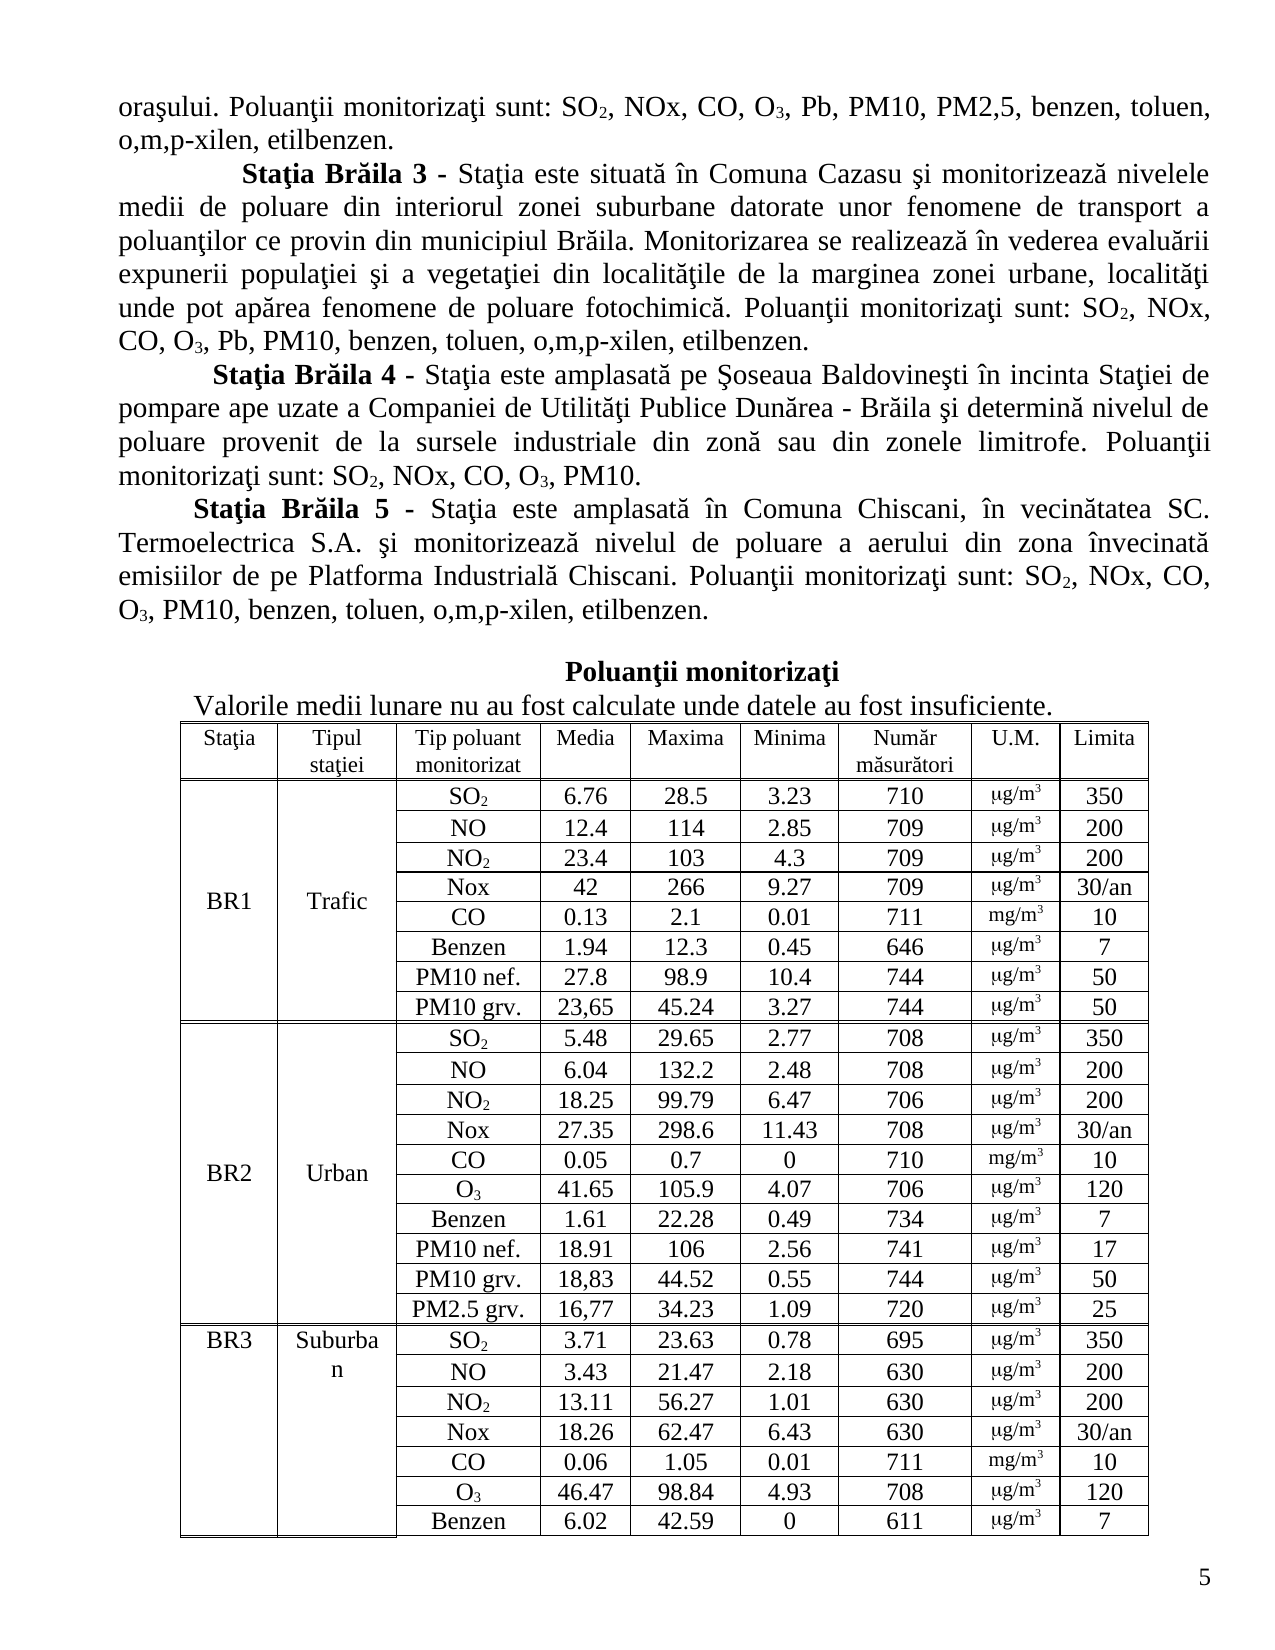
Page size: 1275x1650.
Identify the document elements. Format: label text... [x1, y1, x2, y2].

table_cell 6.04 [541, 1053, 630, 1084]
table_cell 21.47 [631, 1355, 740, 1386]
table_cell PM2.5 grv. [397, 1294, 540, 1322]
table_cell 744 [839, 1264, 971, 1293]
table_cell 1.01 [741, 1387, 838, 1416]
table_cell g/m3 [972, 781, 1059, 810]
table_cell 28.5 [631, 781, 740, 810]
table_cell 0.01 [741, 902, 838, 931]
table_cell 3.23 [741, 781, 838, 810]
table_cell 741 [839, 1234, 971, 1263]
table_cell 6.02 [541, 1506, 630, 1535]
table_cell 4.07 [741, 1175, 838, 1203]
table_cell 18.25 [541, 1085, 630, 1114]
table_cell 17 [1061, 1234, 1148, 1263]
table_cell g/m3 [972, 1115, 1059, 1144]
table_cell 695 [839, 1326, 971, 1354]
table_cell g/m3 [972, 1175, 1059, 1203]
table_cell g/m3 [972, 1234, 1059, 1263]
table_header Maxima [631, 724, 740, 778]
table_cell 120 [1061, 1477, 1148, 1505]
table_cell BR3 [181, 1326, 277, 1535]
table_cell 708 [839, 1053, 971, 1084]
table_cell 298.6 [631, 1115, 740, 1144]
table_cell 25 [1061, 1294, 1148, 1322]
table_cell 23.63 [631, 1326, 740, 1354]
table_cell 0.7 [631, 1145, 740, 1173]
table_cell 34.23 [631, 1294, 740, 1322]
table_cell 10.4 [741, 962, 838, 991]
table_cell 2.77 [741, 1024, 838, 1052]
table_cell 0.01 [741, 1447, 838, 1476]
table_cell NO2 [397, 843, 540, 871]
table_cell 10 [1061, 1447, 1148, 1476]
table_cell 630 [839, 1355, 971, 1386]
text Poluanţii monitorizaţi [118, 654, 1211, 688]
table_cell g/m3 [972, 1506, 1059, 1535]
table_cell 711 [839, 902, 971, 931]
table_cell 350 [1061, 1024, 1148, 1052]
table_cell 6.47 [741, 1085, 838, 1114]
table_cell BR2 [181, 1024, 277, 1322]
table_header U.M. [972, 724, 1059, 778]
table_cell 12.3 [631, 932, 740, 961]
table_cell 46.47 [541, 1477, 630, 1505]
table_cell 0 [741, 1506, 838, 1535]
table_cell 0.06 [541, 1447, 630, 1476]
table_cell 30/an [1061, 873, 1148, 901]
text Staţia Brăila 4 - Staţia este amplasată pe Şoseaua Baldovineşti în incinta Staţiei de pompare ape uzate a Companiei de Utilităţi Publice Dunărea - Brăila şi determină nivelul de poluare provenit de la sursele industriale din zonă sau din zonele limitrofe. Poluanţii monitorizaţi sunt: SO2, NOx, CO, O3, PM10. [118, 357, 1211, 491]
table_cell 45.24 [631, 992, 740, 1020]
table_cell 23.4 [541, 843, 630, 871]
table_cell SO2 [397, 1024, 540, 1052]
table_cell 12.4 [541, 811, 630, 842]
table_cell 99.79 [631, 1085, 740, 1114]
table_cell 50 [1061, 1264, 1148, 1293]
table_cell 10 [1061, 1145, 1148, 1173]
table_cell PM10 grv. [397, 1264, 540, 1293]
table_cell 744 [839, 992, 971, 1020]
table_header Număr măsurători [839, 724, 971, 778]
table_cell NO [397, 1053, 540, 1084]
table_cell 105.9 [631, 1175, 740, 1203]
table_cell 2.85 [741, 811, 838, 842]
table_header Tip poluant monitorizat [397, 724, 540, 778]
table_cell 9.27 [741, 873, 838, 901]
table_cell 0.78 [741, 1326, 838, 1354]
table_cell g/m3 [972, 962, 1059, 991]
table_cell Trafic [278, 781, 396, 1020]
table_cell 706 [839, 1175, 971, 1203]
table_cell 13.11 [541, 1387, 630, 1416]
table_cell g/m3 [972, 1355, 1059, 1386]
table_cell mg/m3 [972, 1447, 1059, 1476]
table_cell 4.93 [741, 1477, 838, 1505]
table_cell 6.43 [741, 1417, 838, 1446]
table_header Limita [1061, 724, 1148, 778]
table_cell 711 [839, 1447, 971, 1476]
table_header Media [541, 724, 630, 778]
table_cell g/m3 [972, 932, 1059, 961]
table_cell 350 [1061, 1326, 1148, 1354]
table_cell 56.27 [631, 1387, 740, 1416]
table_cell 11.43 [741, 1115, 838, 1144]
table_cell mg/m3 [972, 902, 1059, 931]
table_cell 16,77 [541, 1294, 630, 1322]
table_cell 42 [541, 873, 630, 901]
table_cell 50 [1061, 962, 1148, 991]
table_cell 0.13 [541, 902, 630, 931]
table_cell g/m3 [972, 1294, 1059, 1322]
table_cell 630 [839, 1387, 971, 1416]
table_cell CO [397, 1145, 540, 1173]
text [118, 89, 1211, 156]
table_cell 200 [1061, 811, 1148, 842]
table_cell 646 [839, 932, 971, 961]
table_cell 200 [1061, 1387, 1148, 1416]
table_cell 30/an [1061, 1417, 1148, 1446]
table_cell 22.28 [631, 1204, 740, 1233]
table_cell 98.9 [631, 962, 740, 991]
table_cell 18.91 [541, 1234, 630, 1263]
table_cell 27.35 [541, 1115, 630, 1144]
table_cell 200 [1061, 1085, 1148, 1114]
table_header Tipul staţiei [278, 724, 396, 778]
text Staţia Brăila 5 - Staţia este amplasată în Comuna Chiscani, în vecinătatea SC. Termoelectrica S.A. şi monitorizează nivelul de poluare a aerului din zona învecinată emisiilor de pe Platforma Industrială Chiscani. Poluanţii monitorizaţi sunt: SO2, NOx, CO, O3, PM10, benzen, toluen, o,m,p-xilen, etilbenzen. [118, 491, 1211, 625]
table_cell 734 [839, 1204, 971, 1233]
table_cell 44.52 [631, 1264, 740, 1293]
table_cell g/m3 [972, 1085, 1059, 1114]
table_cell 1.61 [541, 1204, 630, 1233]
table_cell 114 [631, 811, 740, 842]
table_cell 18.26 [541, 1417, 630, 1446]
table_cell 29.65 [631, 1024, 740, 1052]
table_cell Benzen [397, 1506, 540, 1535]
table_cell 1.09 [741, 1294, 838, 1322]
table_cell 3.71 [541, 1326, 630, 1354]
table_cell 720 [839, 1294, 971, 1322]
table_cell 27.8 [541, 962, 630, 991]
table_cell O3 [397, 1477, 540, 1505]
table_cell 709 [839, 873, 971, 901]
table_cell 744 [839, 962, 971, 991]
table_cell 106 [631, 1234, 740, 1263]
table_cell SO2 [397, 781, 540, 810]
table_cell 18,83 [541, 1264, 630, 1293]
table_cell 2.18 [741, 1355, 838, 1386]
table_cell g/m3 [972, 1204, 1059, 1233]
table_cell 709 [839, 811, 971, 842]
table_cell g/m3 [972, 873, 1059, 901]
table_cell 5.48 [541, 1024, 630, 1052]
table_cell Nox [397, 873, 540, 901]
table_cell g/m3 [972, 843, 1059, 871]
table_cell 7 [1061, 932, 1148, 961]
table_cell Benzen [397, 932, 540, 961]
table_cell mg/m3 [972, 1145, 1059, 1173]
table_cell 120 [1061, 1175, 1148, 1203]
table_cell 1.05 [631, 1447, 740, 1476]
table_cell CO [397, 1447, 540, 1476]
table_cell 0.45 [741, 932, 838, 961]
table_cell NO [397, 1355, 540, 1386]
table_header Minima [741, 724, 838, 778]
table_cell 709 [839, 843, 971, 871]
table_cell g/m3 [972, 992, 1059, 1020]
table_cell 1.94 [541, 932, 630, 961]
table_cell NO2 [397, 1085, 540, 1114]
table_cell O3 [397, 1175, 540, 1203]
table_cell 103 [631, 843, 740, 871]
table_cell 0.49 [741, 1204, 838, 1233]
table_cell 4.3 [741, 843, 838, 871]
table_cell 350 [1061, 781, 1148, 810]
table_cell PM10 nef. [397, 962, 540, 991]
table_cell g/m3 [972, 1417, 1059, 1446]
table_cell 7 [1061, 1506, 1148, 1535]
table_cell 3.27 [741, 992, 838, 1020]
table_cell CO [397, 902, 540, 931]
table_cell Urban [278, 1024, 396, 1322]
table_cell Benzen [397, 1204, 540, 1233]
table_cell 132.2 [631, 1053, 740, 1084]
table_cell 23,65 [541, 992, 630, 1020]
table_cell 200 [1061, 1053, 1148, 1084]
table_cell 710 [839, 781, 971, 810]
table_cell NO [397, 811, 540, 842]
table_cell 200 [1061, 1355, 1148, 1386]
table_cell 630 [839, 1417, 971, 1446]
table_cell 611 [839, 1506, 971, 1535]
table_cell 0.05 [541, 1145, 630, 1173]
table_cell g/m3 [972, 811, 1059, 842]
table_cell 62.47 [631, 1417, 740, 1446]
table_cell 42.59 [631, 1506, 740, 1535]
table_cell Nox [397, 1417, 540, 1446]
table_cell 708 [839, 1115, 971, 1144]
table_cell g/m3 [972, 1477, 1059, 1505]
table_cell 2.56 [741, 1234, 838, 1263]
table_cell g/m3 [972, 1264, 1059, 1293]
table_cell Suburban [278, 1326, 396, 1535]
table_cell 6.76 [541, 781, 630, 810]
table_cell 2.48 [741, 1053, 838, 1084]
table_cell PM10 nef. [397, 1234, 540, 1263]
table_cell 10 [1061, 902, 1148, 931]
table_cell 708 [839, 1024, 971, 1052]
table_cell NO2 [397, 1387, 540, 1416]
table_header Staţia [181, 724, 277, 778]
table_cell 41.65 [541, 1175, 630, 1203]
table_cell g/m3 [972, 1024, 1059, 1052]
table_cell 706 [839, 1085, 971, 1114]
text Staţia Brăila 3 - Staţia este situată în Comuna Cazasu şi monitorizează nivelele medii de poluare din interiorul zonei suburbane datorate unor fenomene de transport a poluanţilor ce provin din municipiul Brăila. Monitorizarea se realizează în vederea evaluării expunerii populaţiei şi a vegetaţiei din localităţile de la marginea zonei urbane, localităţi unde pot apărea fenomene de poluare fotochimică. Poluanţii monitorizaţi sunt: SO2, NOx, CO, O3, Pb, PM10, benzen, toluen, o,m,p-xilen, etilbenzen. [118, 156, 1211, 357]
table_cell Nox [397, 1115, 540, 1144]
text Valorile medii lunare nu au fost calculate unde datele au fost insuficiente. [118, 688, 1211, 721]
table_cell 710 [839, 1145, 971, 1173]
table_cell BR1 [181, 781, 277, 1020]
table_cell 2.1 [631, 902, 740, 931]
table_cell 3.43 [541, 1355, 630, 1386]
table_cell 708 [839, 1477, 971, 1505]
table_cell 0 [741, 1145, 838, 1173]
table_cell 98.84 [631, 1477, 740, 1505]
table_cell 200 [1061, 843, 1148, 871]
table_cell g/m3 [972, 1326, 1059, 1354]
table_cell 266 [631, 873, 740, 901]
table_cell 7 [1061, 1204, 1148, 1233]
table_cell 50 [1061, 992, 1148, 1020]
table_cell g/m3 [972, 1053, 1059, 1084]
table_cell 30/an [1061, 1115, 1148, 1144]
table_cell PM10 grv. [397, 992, 540, 1020]
table_cell SO2 [397, 1326, 540, 1354]
table_cell 0.55 [741, 1264, 838, 1293]
table_cell g/m3 [972, 1387, 1059, 1416]
